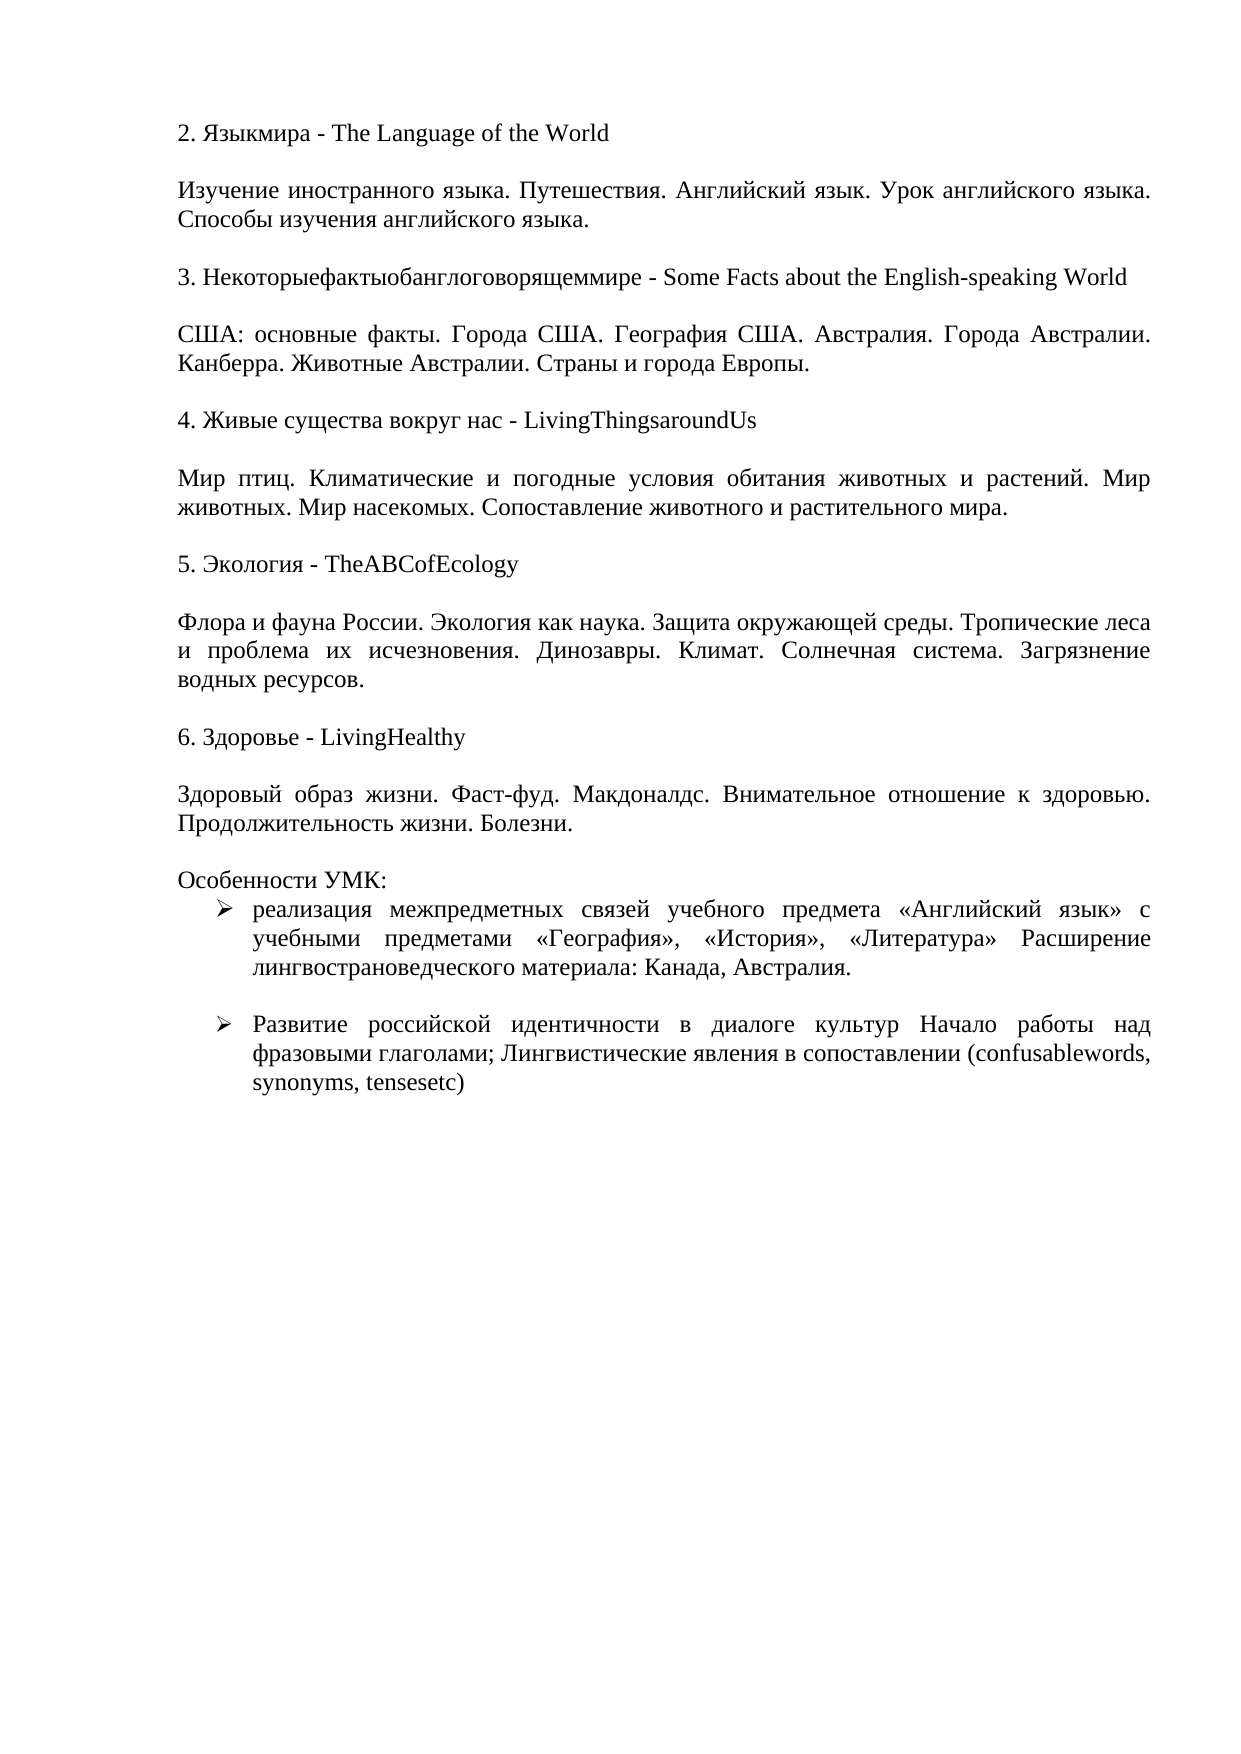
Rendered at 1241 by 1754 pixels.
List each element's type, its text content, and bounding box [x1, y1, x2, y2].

text США: основные факты. Города США. География США. Австралия. Города Австралии. Канберра. Животные Австралии. Страны и города Европы. [177, 319, 1152, 377]
text Изучение иностранного языка. Путешествия. Английский язык. Урок английского языка. Способы изучения английского языка. [177, 176, 1152, 233]
text 6. Здоровье - LivingHealthy [177, 722, 1152, 751]
text 3. Некоторыефактыобанглоговорящеммире - Some Facts about the English-speaking World [177, 262, 1152, 291]
text Мир птиц. Климатические и погодные условия обитания животных и растений. Мир животных. Мир насекомых. Сопоставление животного и растительного мирa. [177, 463, 1152, 521]
text 5. Экология - TheABCofEcology [177, 549, 1152, 578]
text 2. Языкмира - The Language of the World [177, 118, 1152, 147]
text 4. Живые существа вокруг нас - LivingThingsaroundUs [177, 406, 1152, 434]
text Здоровый образ жизни. Фаст-фуд. Макдоналдс. Внимательное отношение к здоровью. Продолжительность жизни. Болезни. [177, 779, 1152, 837]
text Флора и фауна России. Экология как наука. Защита окружающей среды. Тропические леса и проблема их исчезновения. Динозавры. Климат. Солнечная система. Загрязнение водных ресурсов. [177, 607, 1152, 693]
list реализация межпредметных связей учебного предмета «Английский язык» с учебными предметами «География», «История», «Литература» Расширение лингвострановедческого материала: Канада, Австралия. [215, 894, 1152, 981]
list Развитие российской идентичности в диалоге культур Начало работы над фразовыми глаголами; Лингвистические явления в сопоставлении (confusablewords, synonyms, tensesetc) [215, 1009, 1152, 1096]
text Особенности УМК: [177, 866, 1152, 894]
